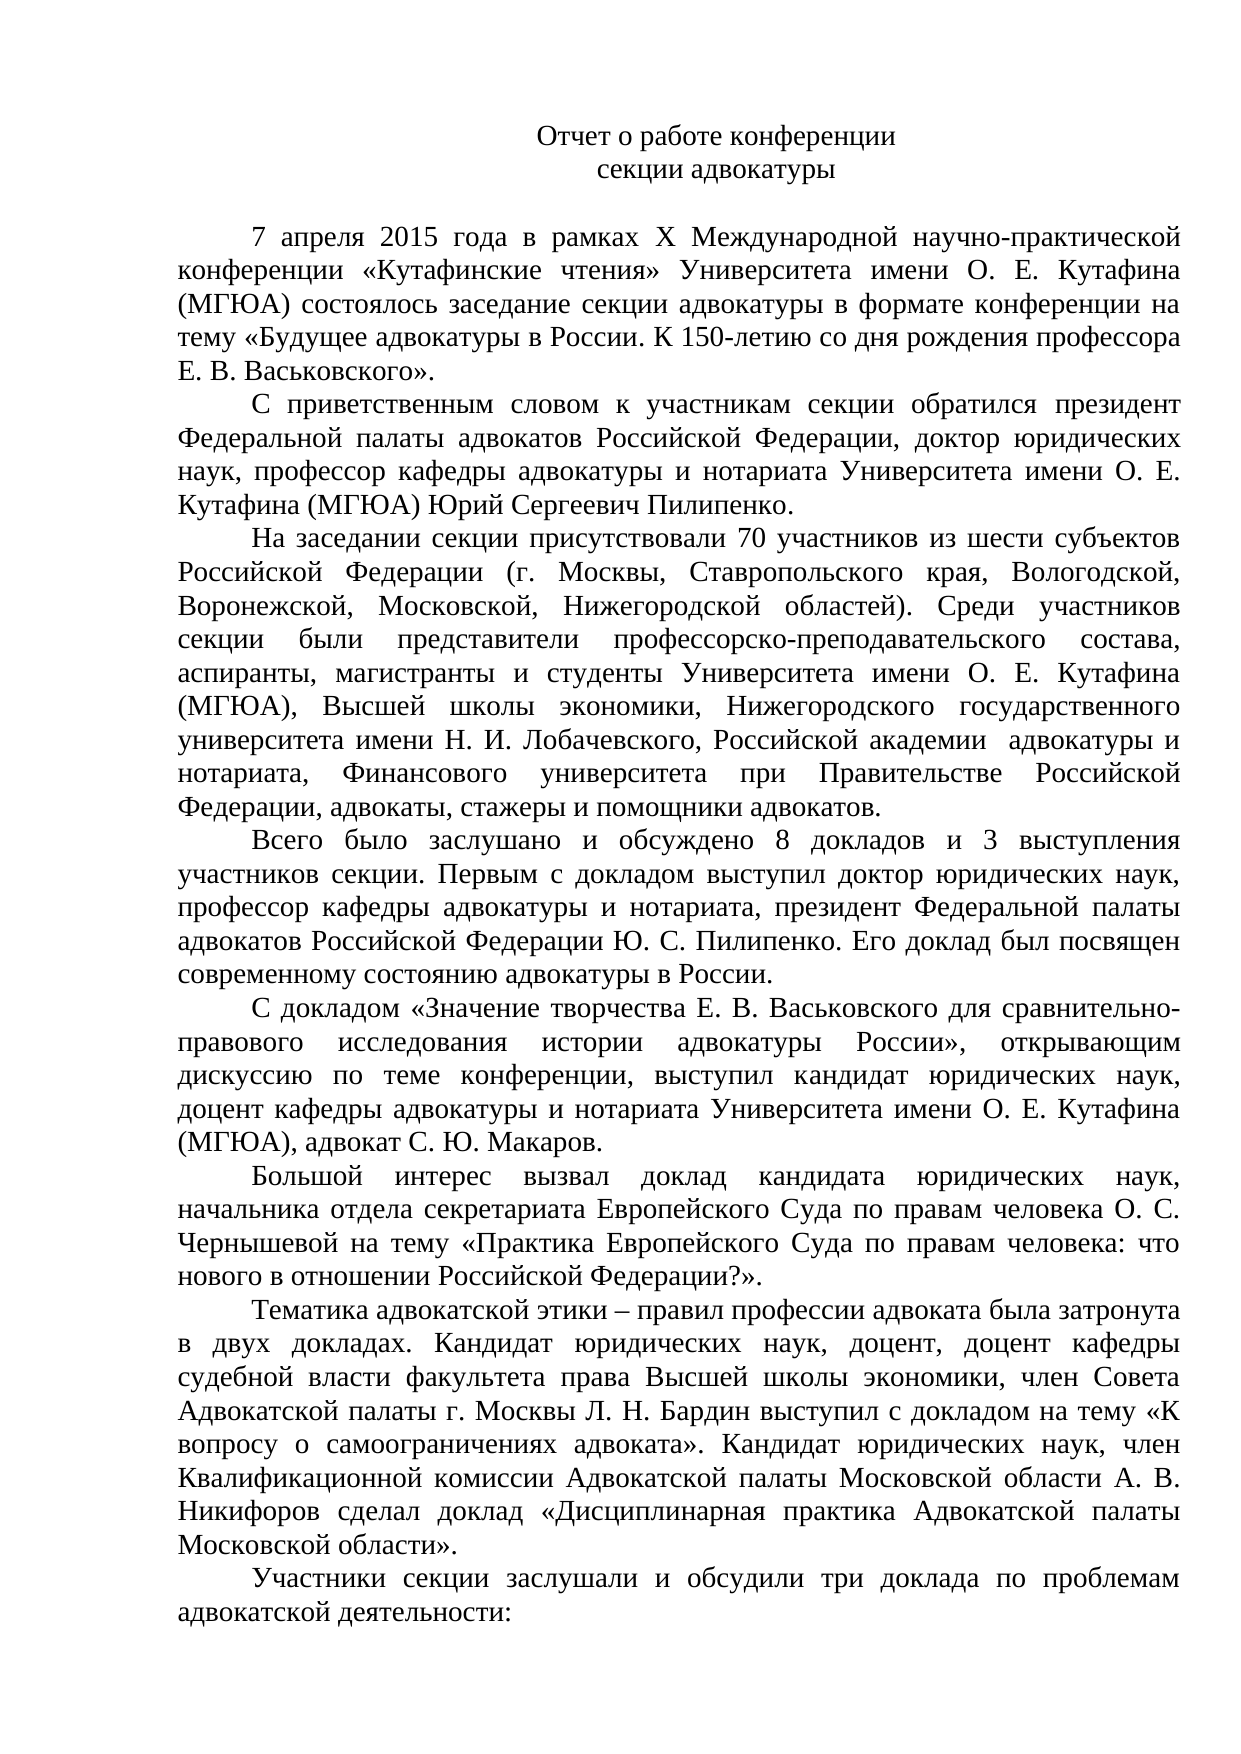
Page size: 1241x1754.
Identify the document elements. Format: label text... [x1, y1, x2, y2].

text Участники секции заслушали и обсудили три доклада по проблемам адвокатской деятельности: [177, 1560, 1181, 1627]
text Большой интерес вызвал доклад кандидата юридических наук, начальника отдела секретариата Европейского Суда по правам человека О. С. Чернышевой на тему «Практика Европейского Суда по правам человека: что нового в отношении Российской Федерации?». [177, 1158, 1181, 1292]
text 7 апреля 2015 года в рамках X Международной научно-практической конференции «Кутафинские чтения» Университета имени О. Е. Кутафина (МГЮА) состоялось заседание секции адвокатуры в формате конференции на тему «Будущее адвокатуры в России. К 150-летию со дня рождения профессора Е. В. Васьковского». [177, 219, 1181, 386]
text Тематика адвокатской этики – правил профессии адвоката была затронута в двух докладах. Кандидат юридических наук, доцент, доцент кафедры судебной власти факультета права Высшей школы экономики, член Совета Адвокатской палаты г. Москвы Л. Н. Бардин выступил с докладом на тему «К вопросу о самоограничениях адвоката». Кандидат юридических наук, член Квалификационной комиссии Адвокатской палаты Московской области А. В. Никифоров сделал доклад «Дисциплинарная практика Адвокатской палаты Московской области». [177, 1292, 1181, 1560]
text С докладом «Значение творчества Е. В. Васьковского для сравнительно-правового исследования истории адвокатуры России», открывающим дискуссию по теме конференции, выступил кандидат юридических наук, доцент кафедры адвокатуры и нотариата Университета имени О. Е. Кутафина (МГЮА), адвокат С. Ю. Макаров. [177, 990, 1181, 1158]
text На заседании секции присутствовали 70 участников из шести субъектов Российской Федерации (г. Москвы, Ставропольского края, Вологодской, Воронежской, Московской, Нижегородской областей). Среди участников секции были представители профессорско-преподавательского состава, аспиранты, магистранты и студенты Университета имени О. Е. Кутафина (МГЮА), Высшей школы экономики, Нижегородского государственного университета имени Н. И. Лобачевского, Российской академии адвокатуры и нотариата, Финансового университета при Правительстве Российской Федерации, адвокаты, стажеры и помощники адвокатов. [177, 521, 1181, 822]
text Всего было заслушано и обсуждено 8 докладов и 3 выступления участников секции. Первым с докладом выступил доктор юридических наук, профессор кафедры адвокатуры и нотариата, президент Федеральной палаты адвокатов Российской Федерации Ю. С. Пилипенко. Его доклад был посвящен современному состоянию адвокатуры в России. [177, 822, 1181, 990]
text Отчет о работе конференции [177, 118, 1181, 152]
text С приветственным словом к участникам секции обратился президент Федеральной палаты адвокатов Российской Федерации, доктор юридических наук, профессор кафедры адвокатуры и нотариата Университета имени О. Е. Кутафина (МГЮА) Юрий Сергеевич Пилипенко. [177, 386, 1181, 521]
text секции адвокатуры [177, 152, 1181, 185]
